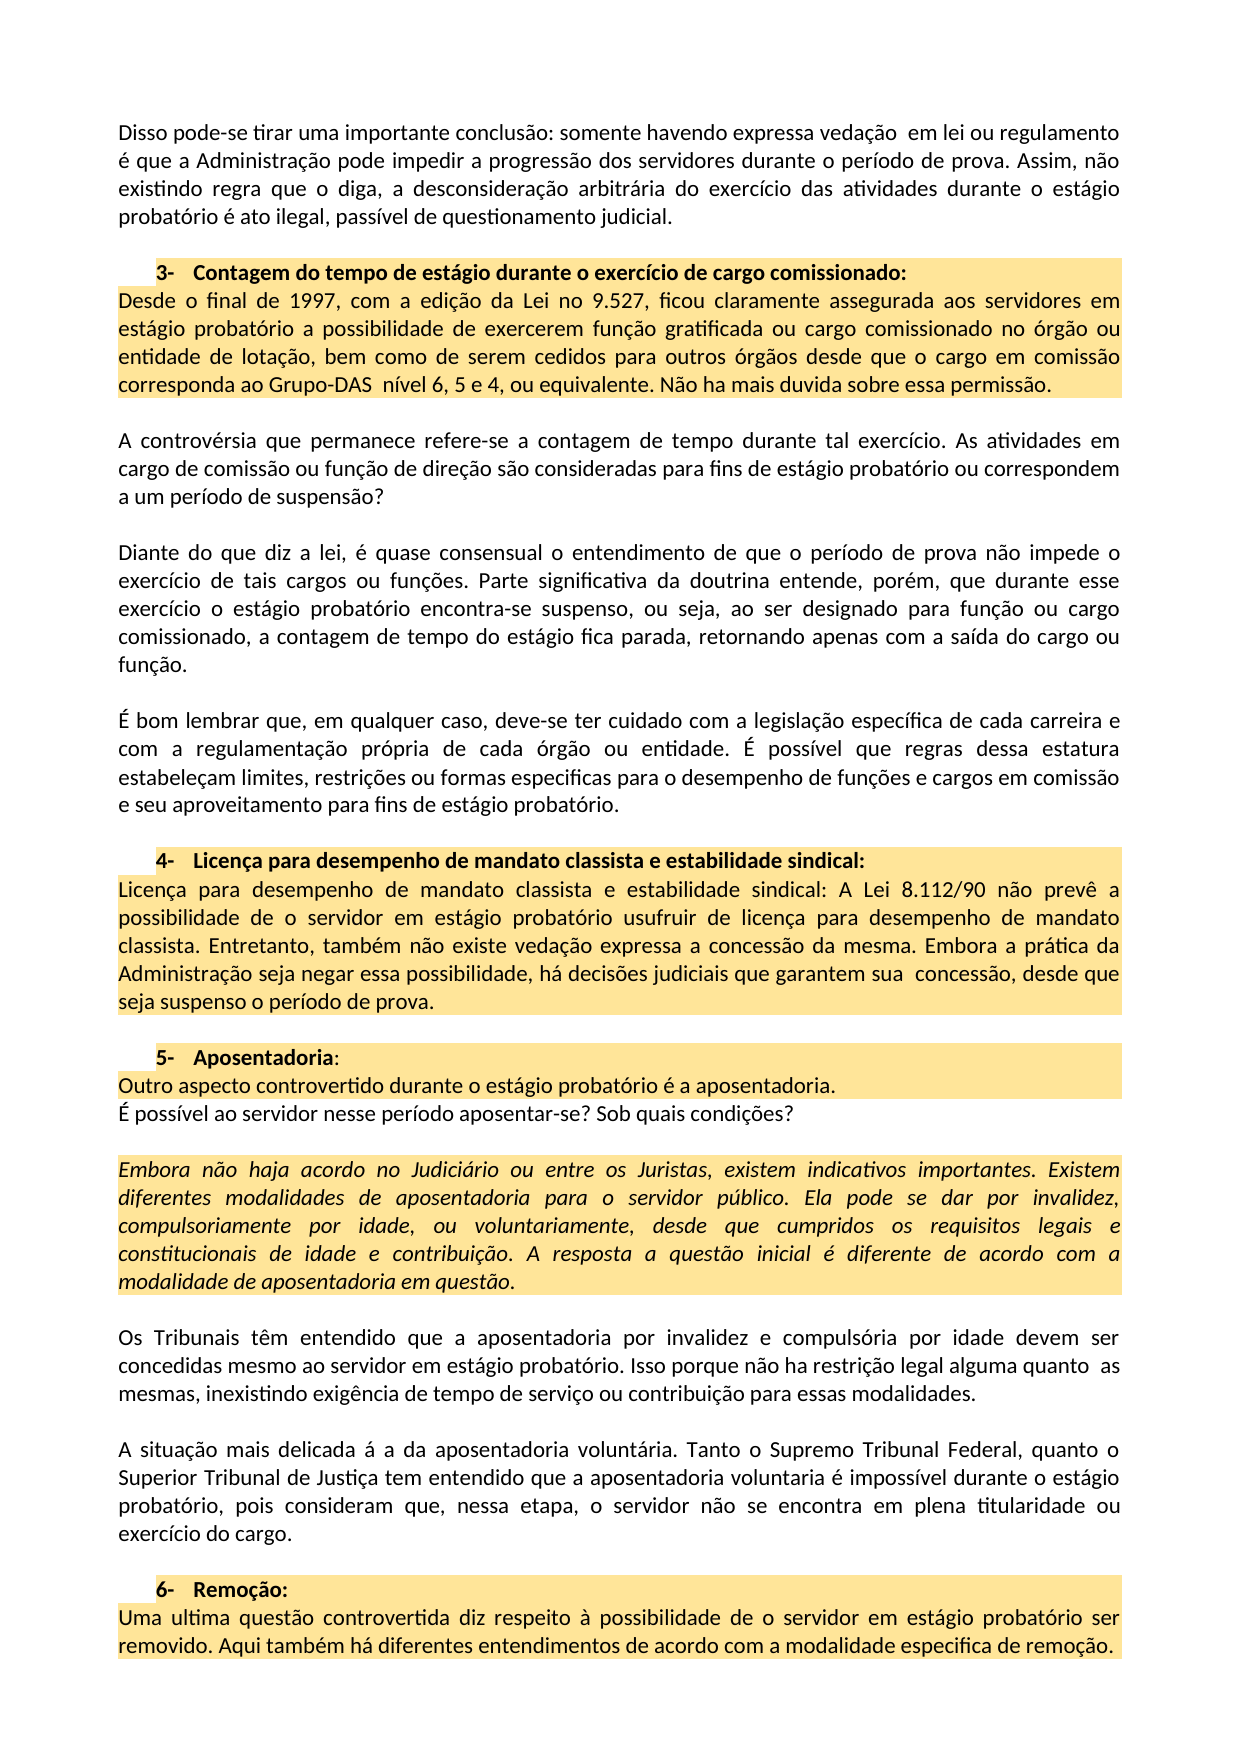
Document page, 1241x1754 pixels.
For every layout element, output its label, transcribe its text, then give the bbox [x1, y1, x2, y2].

text É possível ao servidor nesse período aposentar-se? Sob quais condições? [118, 1099, 1122, 1127]
text Embora não haja acordo no Judiciário ou entre os Juristas, existem indicativos importantes. Existem diferentes modalidades de aposentadoria para o servidor público. Ela pode se dar por invalidez, compulsoriamente por idade, ou voluntariamente, desde que cumpridos os requisitos legais e constitucionais de idade e contribuição. A resposta a questão inicial é diferente de acordo com a modalidade de aposentadoria em questão. [118, 1155, 1122, 1295]
list Contagem do tempo de estágio durante o exercício de cargo comissionado: [156, 258, 1122, 286]
list Aposentadoria: [156, 1043, 1122, 1071]
list Licença para desempenho de mandato classista e estabilidade sindical: [156, 847, 1122, 875]
text Outro aspecto controvertido durante o estágio probatório é a aposentadoria. [118, 1071, 1122, 1099]
text Desde o final de 1997, com a edição da Lei no 9.527, ficou claramente assegurada aos servidores em estágio probatório a possibilidade de exercerem função gratificada ou cargo comissionado no órgão ou entidade de lotação, bem como de serem cedidos para outros órgãos desde que o cargo em comissão corresponda ao Grupo-DAS nível 6, 5 e 4, ou equivalente. Não ha mais duvida sobre essa permissão. [118, 286, 1122, 398]
text A situação mais delicada á a da aposentadoria voluntária. Tanto o Supremo Tribunal Federal, quanto o Superior Tribunal de Justiça tem entendido que a aposentadoria voluntaria é impossível durante o estágio probatório, pois consideram que, nessa etapa, o servidor não se encontra em plena titularidade ou exercício do cargo. [118, 1435, 1122, 1547]
text Disso pode-se tirar uma importante conclusão: somente havendo expressa vedação em lei ou regulamento é que a Administração pode impedir a progressão dos servidores durante o período de prova. Assim, não existindo regra que o diga, a desconsideração arbitrária do exercício das atividades durante o estágio probatório é ato ilegal, passível de questionamento judicial. [118, 118, 1122, 230]
text É bom lembrar que, em qualquer caso, deve-se ter cuidado com a legislação específica de cada carreira e com a regulamentação própria de cada órgão ou entidade. É possível que regras dessa estatura estabeleçam limites, restrições ou formas especificas para o desempenho de funções e cargos em comissão e seu aproveitamento para fins de estágio probatório. [118, 707, 1122, 819]
text Uma ultima questão controvertida diz respeito à possibilidade de o servidor em estágio probatório ser removido. Aqui também há diferentes entendimentos de acordo com a modalidade especifica de remoção. [118, 1603, 1122, 1659]
text Diante do que diz a lei, é quase consensual o entendimento de que o período de prova não impede o exercício de tais cargos ou funções. Parte significativa da doutrina entende, porém, que durante esse exercício o estágio probatório encontra-se suspenso, ou seja, ao ser designado para função ou cargo comissionado, a contagem de tempo do estágio fica parada, retornando apenas com a saída do cargo ou função. [118, 538, 1122, 678]
text A controvérsia que permanece refere-se a contagem de tempo durante tal exercício. As atividades em cargo de comissão ou função de direção são consideradas para fins de estágio probatório ou correspondem a um período de suspensão? [118, 426, 1122, 510]
text Os Tribunais têm entendido que a aposentadoria por invalidez e compulsória por idade devem ser concedidas mesmo ao servidor em estágio probatório. Isso porque não ha restrição legal alguma quanto as mesmas, inexistindo exigência de tempo de serviço ou contribuição para essas modalidades. [118, 1323, 1122, 1407]
text Licença para desempenho de mandato classista e estabilidade sindical: A Lei 8.112/90 não prevê a possibilidade de o servidor em estágio probatório usufruir de licença para desempenho de mandato classista. Entretanto, também não existe vedação expressa a concessão da mesma. Embora a prática da Administração seja negar essa possibilidade, há decisões judiciais que garantem sua concessão, desde que seja suspenso o período de prova. [118, 875, 1122, 1015]
list Remoção: [156, 1575, 1122, 1603]
